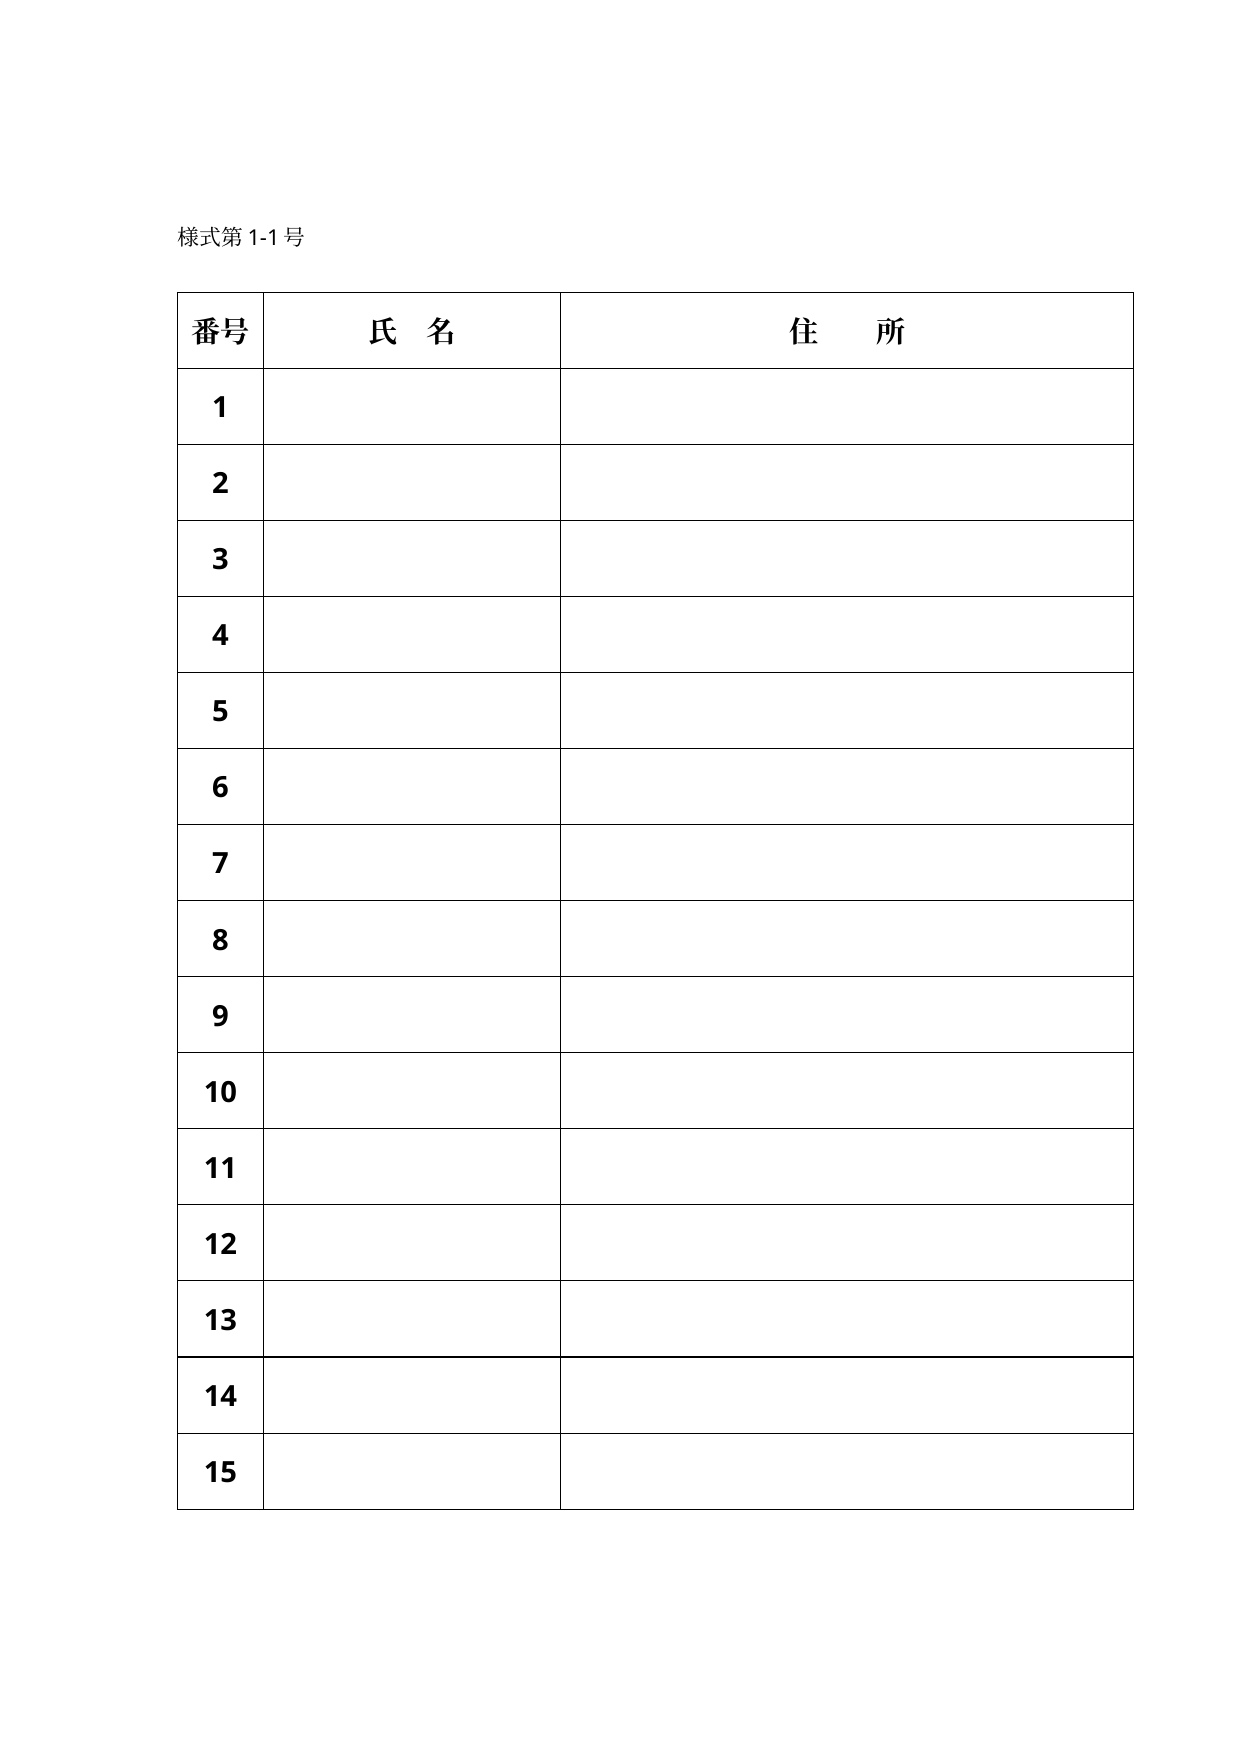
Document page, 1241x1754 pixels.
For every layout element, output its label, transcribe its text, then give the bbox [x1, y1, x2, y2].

table_cell [561, 673, 1133, 748]
table_cell 13 [178, 1281, 263, 1356]
table_cell [264, 1358, 560, 1432]
table_cell [561, 1205, 1133, 1280]
table_cell 4 [178, 597, 263, 672]
table_cell [264, 673, 560, 748]
table_cell 14 [178, 1358, 263, 1432]
table_cell 7 [178, 825, 263, 900]
table_cell 11 [178, 1129, 263, 1204]
table_cell [264, 749, 560, 824]
table_cell [561, 1281, 1133, 1356]
table_header 氏 名 [264, 293, 560, 368]
table_header 番号 [178, 293, 263, 368]
table_cell [264, 521, 560, 596]
table_cell [264, 445, 560, 520]
table_cell [561, 749, 1133, 824]
table_cell [561, 445, 1133, 520]
table_cell [264, 825, 560, 900]
table_cell [264, 1129, 560, 1204]
table_cell [264, 1053, 560, 1128]
table_cell [561, 825, 1133, 900]
table_cell 10 [178, 1053, 263, 1128]
table_cell [561, 1434, 1133, 1508]
table_cell [264, 597, 560, 672]
table_cell 5 [178, 673, 263, 748]
table_cell 12 [178, 1205, 263, 1280]
table_cell [561, 1129, 1133, 1204]
table_cell 9 [178, 977, 263, 1052]
table_cell [561, 521, 1133, 596]
table_cell 6 [178, 749, 263, 824]
table_cell [264, 1434, 560, 1508]
table_cell [561, 1358, 1133, 1432]
table_cell [561, 369, 1133, 444]
table_cell 8 [178, 901, 263, 976]
table_cell [561, 1053, 1133, 1128]
table_cell 3 [178, 521, 263, 596]
table_cell 2 [178, 445, 263, 520]
table_cell [561, 901, 1133, 976]
text 様式第1-1号 [177, 217, 1063, 254]
table_cell [264, 1205, 560, 1280]
table_cell [264, 369, 560, 444]
table_cell 15 [178, 1434, 263, 1508]
table_header 住 所 [561, 293, 1133, 368]
table_cell [264, 1281, 560, 1356]
table_cell [264, 977, 560, 1052]
table_cell [264, 901, 560, 976]
table_cell [561, 597, 1133, 672]
table_cell 1 [178, 369, 263, 444]
table_cell [561, 977, 1133, 1052]
